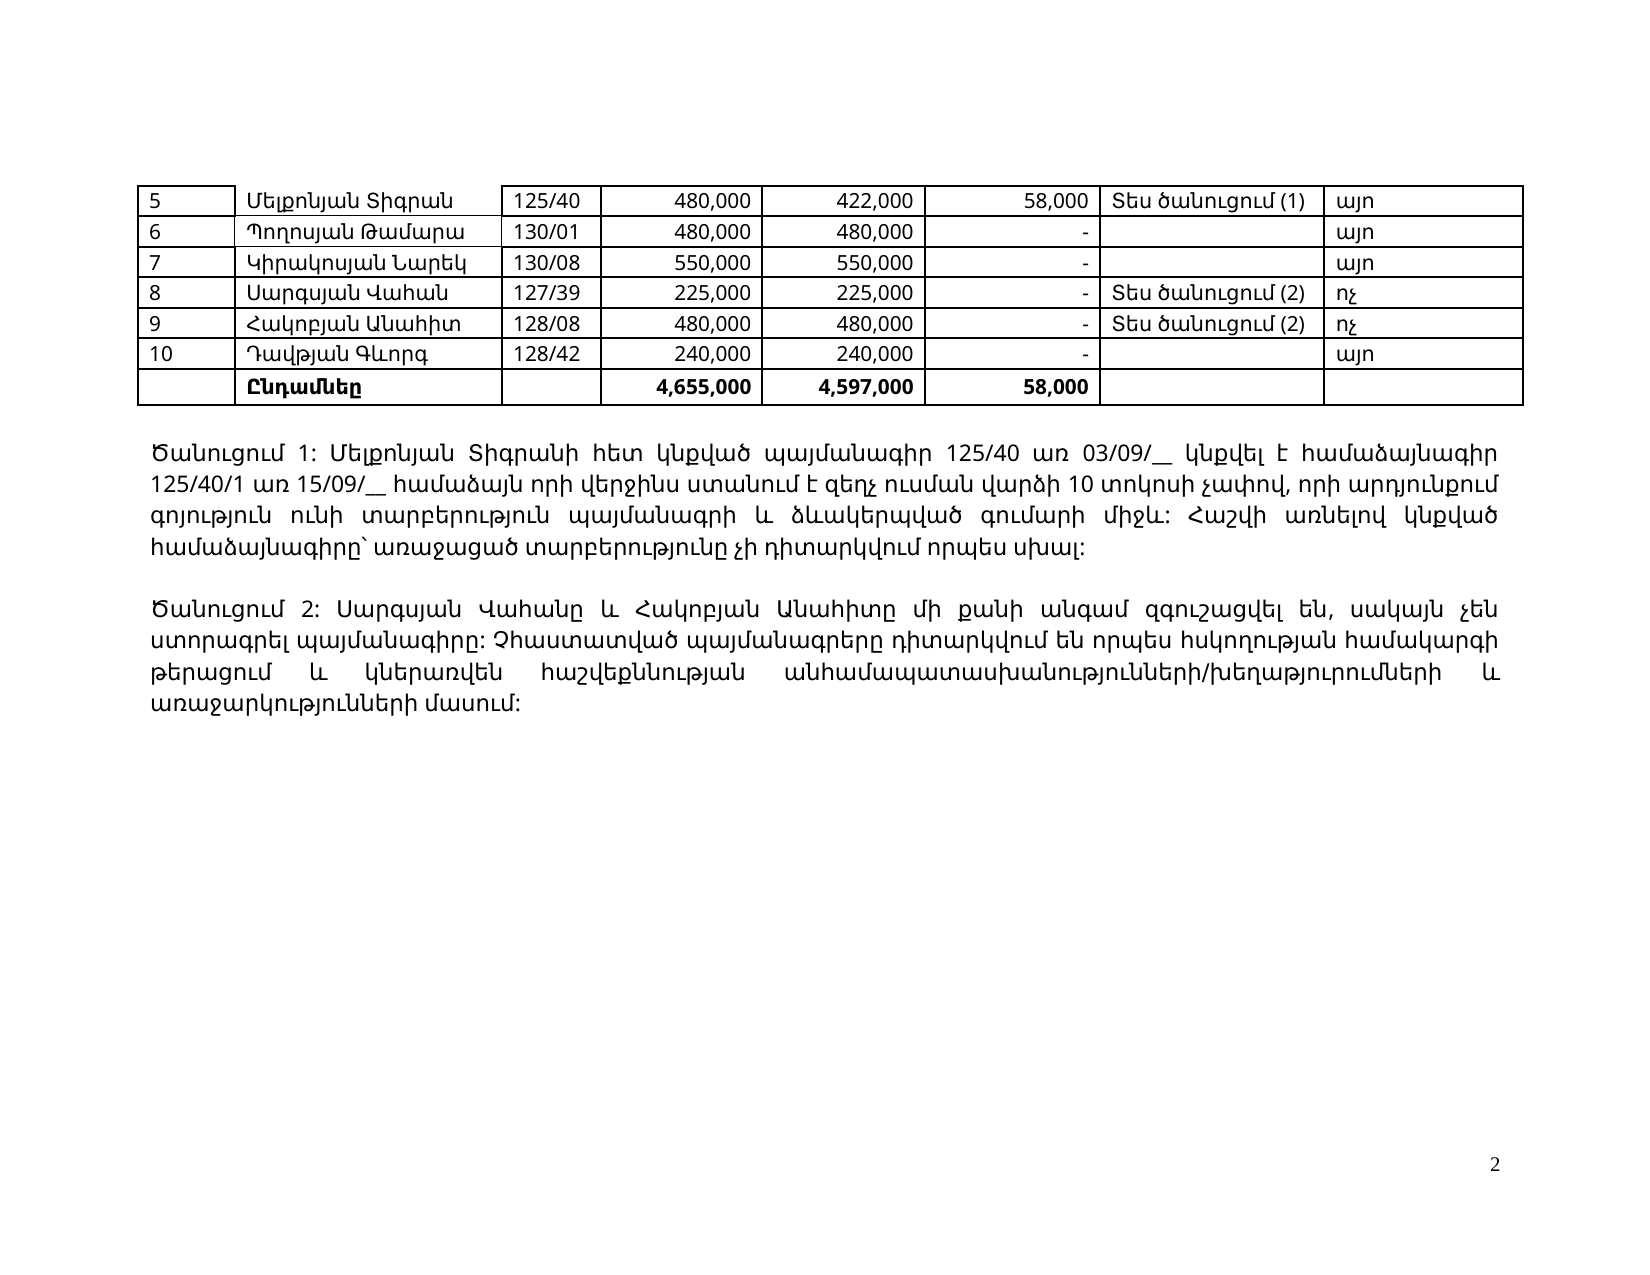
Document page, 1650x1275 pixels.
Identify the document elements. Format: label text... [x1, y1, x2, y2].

table_cell 128/42 [503, 339, 600, 368]
table_cell - [926, 217, 1099, 246]
table_cell Կիրակոսյան Նարեկ [236, 247, 501, 276]
table_cell այո [1325, 248, 1522, 276]
table_cell 240,000 [763, 339, 924, 368]
table_cell - [926, 248, 1099, 276]
table_cell [503, 370, 600, 404]
table_cell 550,000 [602, 248, 761, 276]
table_cell 130/01 [502, 217, 600, 246]
table_cell 225,000 [602, 278, 761, 307]
table_cell 58,000 [926, 187, 1099, 215]
table_cell - [926, 309, 1099, 337]
table_cell 240,000 [602, 339, 761, 368]
table_cell Պողոսյան Թամարա [235, 216, 501, 246]
table_cell [1101, 217, 1323, 246]
table_cell - [926, 278, 1099, 307]
table_cell Տես ծանուցում (2) [1101, 278, 1323, 307]
text Ծանուցում 2: Սարգսյան Վահանը և Հակոբյան Անահիտը մի քանի անգամ զգուշացվել են, սակայն չեն ստորագրել պայմանագիրը: Չհաստատված պայմանագրերը դիտարկվում են որպես հսկողության համակարգի թերացում և կներառվեն հաշվեքննության անհամապատասխանությունների/խեղաթյուրումների և առաջարկությունների մասում: [150, 593, 1500, 718]
table_cell 480,000 [763, 309, 924, 337]
table_cell 125/40 [503, 187, 600, 215]
table_cell 4,655,000 [602, 370, 761, 404]
table_cell Ընդամնեը [236, 370, 501, 404]
table_cell [1101, 339, 1323, 368]
table_cell 225,000 [763, 278, 924, 307]
table_cell 9 [139, 309, 234, 337]
table_cell 8 [139, 278, 234, 307]
table_cell 130/08 [503, 248, 600, 276]
table_cell Հակոբյան Անահիտ [236, 309, 501, 337]
table_cell Մելքոնյան Տիգրան [236, 185, 501, 215]
table_cell 480,000 [602, 187, 761, 215]
table_cell Տես ծանուցում (1) [1101, 187, 1323, 215]
table_cell 550,000 [763, 248, 924, 276]
table_cell ոչ [1325, 309, 1522, 337]
table_cell 127/39 [503, 278, 600, 307]
table_cell [1325, 370, 1522, 404]
table_cell այո [1325, 187, 1522, 215]
table_cell 6 [139, 217, 234, 246]
table_cell 58,000 [926, 370, 1099, 404]
table_cell 480,000 [763, 217, 924, 246]
table_cell Դավթյան Գևորգ [236, 339, 501, 368]
table_cell ոչ [1325, 278, 1522, 307]
table_cell - [926, 339, 1099, 368]
table_cell 480,000 [602, 309, 761, 337]
table_cell 4,597,000 [763, 370, 924, 404]
table_cell [139, 370, 234, 404]
table_cell Սարգսյան Վահան [236, 278, 501, 307]
table_cell 480,000 [602, 217, 761, 246]
table_cell [1101, 370, 1323, 404]
table_cell 5 [139, 187, 234, 215]
table_cell այո [1325, 339, 1522, 368]
table_cell Տես ծանուցում (2) [1101, 309, 1323, 337]
table_cell 7 [139, 248, 234, 276]
table_cell 422,000 [763, 187, 924, 215]
table_cell [1101, 248, 1323, 276]
text Ծանուցում 1: Մելքոնյան Տիգրանի հետ կնքված պայմանագիր 125/40 առ 03/09/__ կնքվել է համաձայնագիր 125/40/1 առ 15/09/__ համաձայն որի վերջինս ստանում է զեղչ ուսման վարձի 10 տոկոսի չափով, որի արդյունքում գոյություն ունի տարբերություն պայմանագրի և ձևակերպված գումարի միջև: Հաշվի առնելով կնքված համաձայնագիրը՝ առաջացած տարբերությունը չի դիտարկվում որպես սխալ: [150, 437, 1500, 562]
table_cell այո [1325, 217, 1522, 246]
table_cell 128/08 [503, 309, 600, 337]
table_cell 10 [139, 339, 234, 368]
